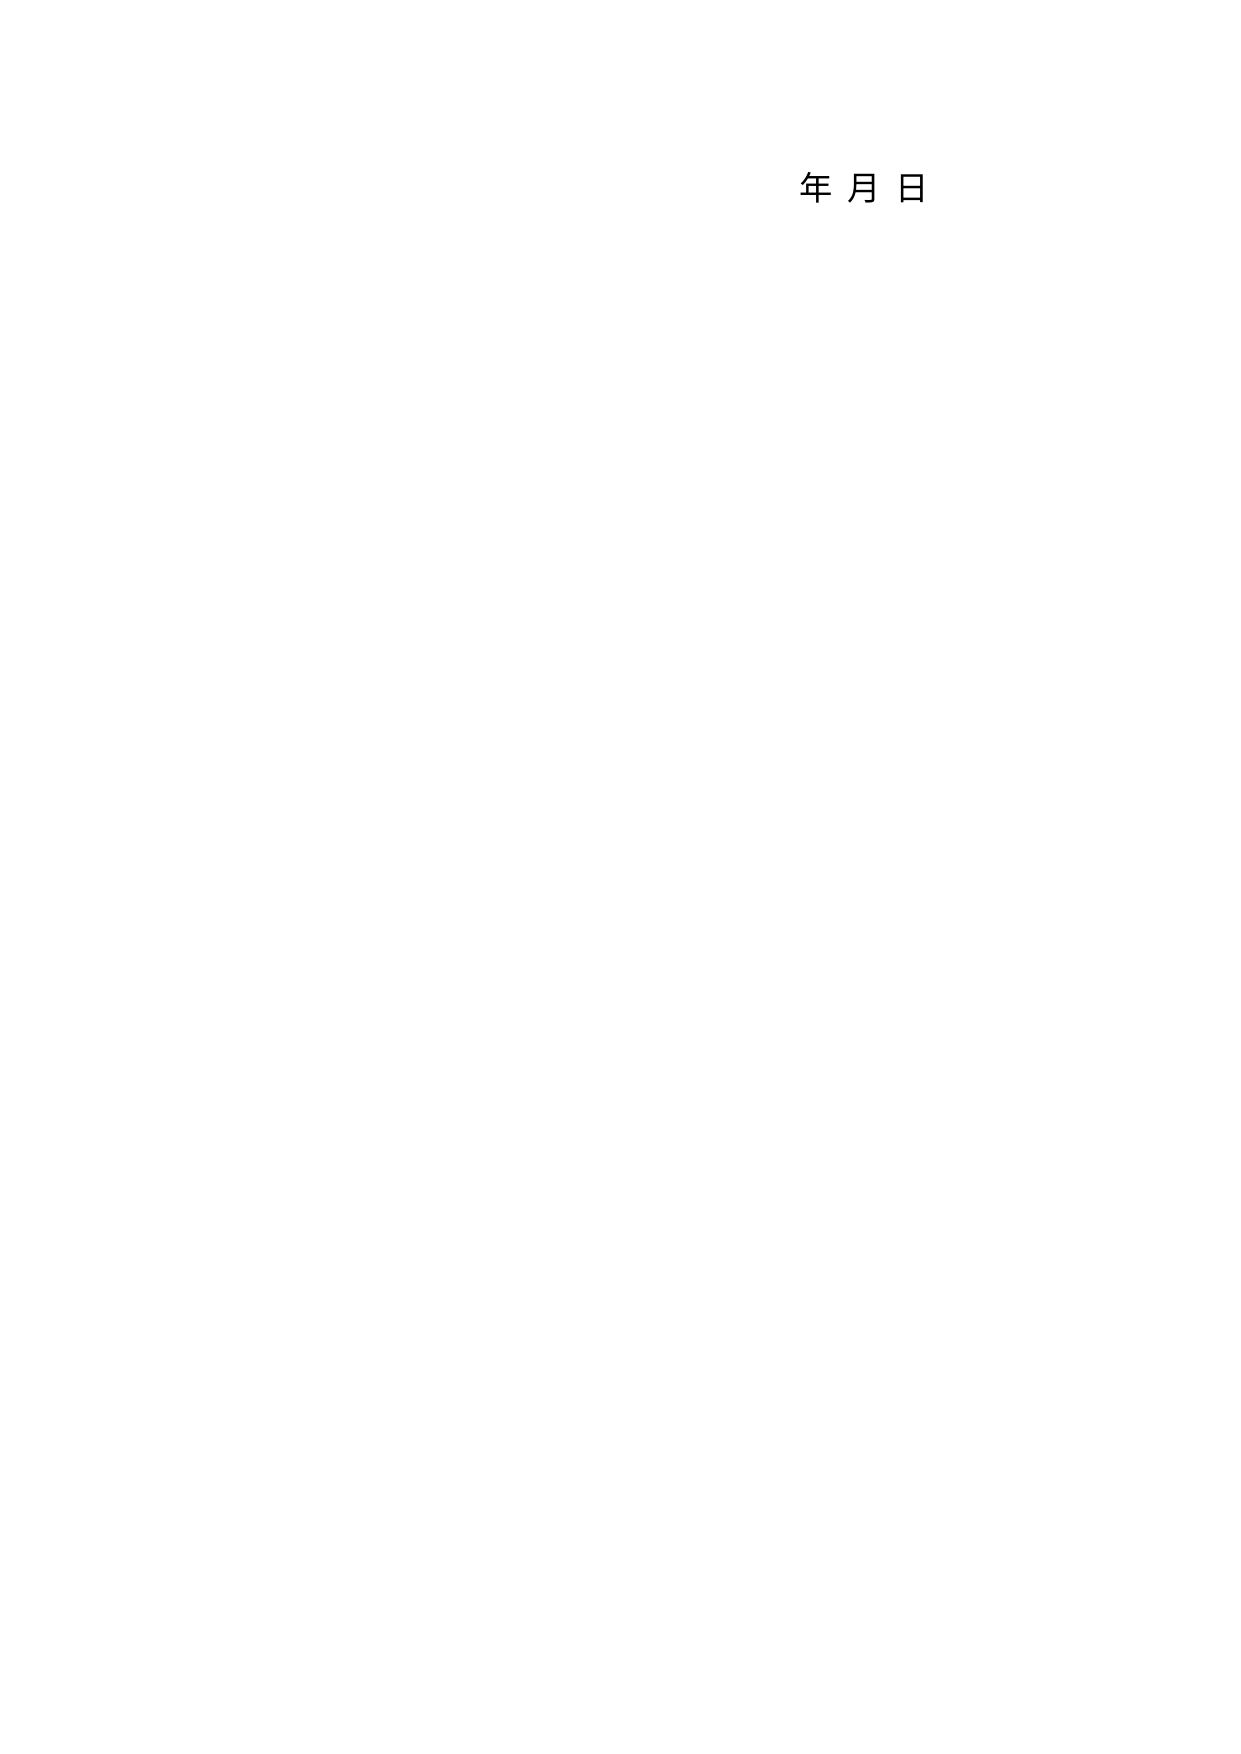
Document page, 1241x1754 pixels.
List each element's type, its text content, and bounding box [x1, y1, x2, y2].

text 年 月 日 [439, 162, 1053, 210]
